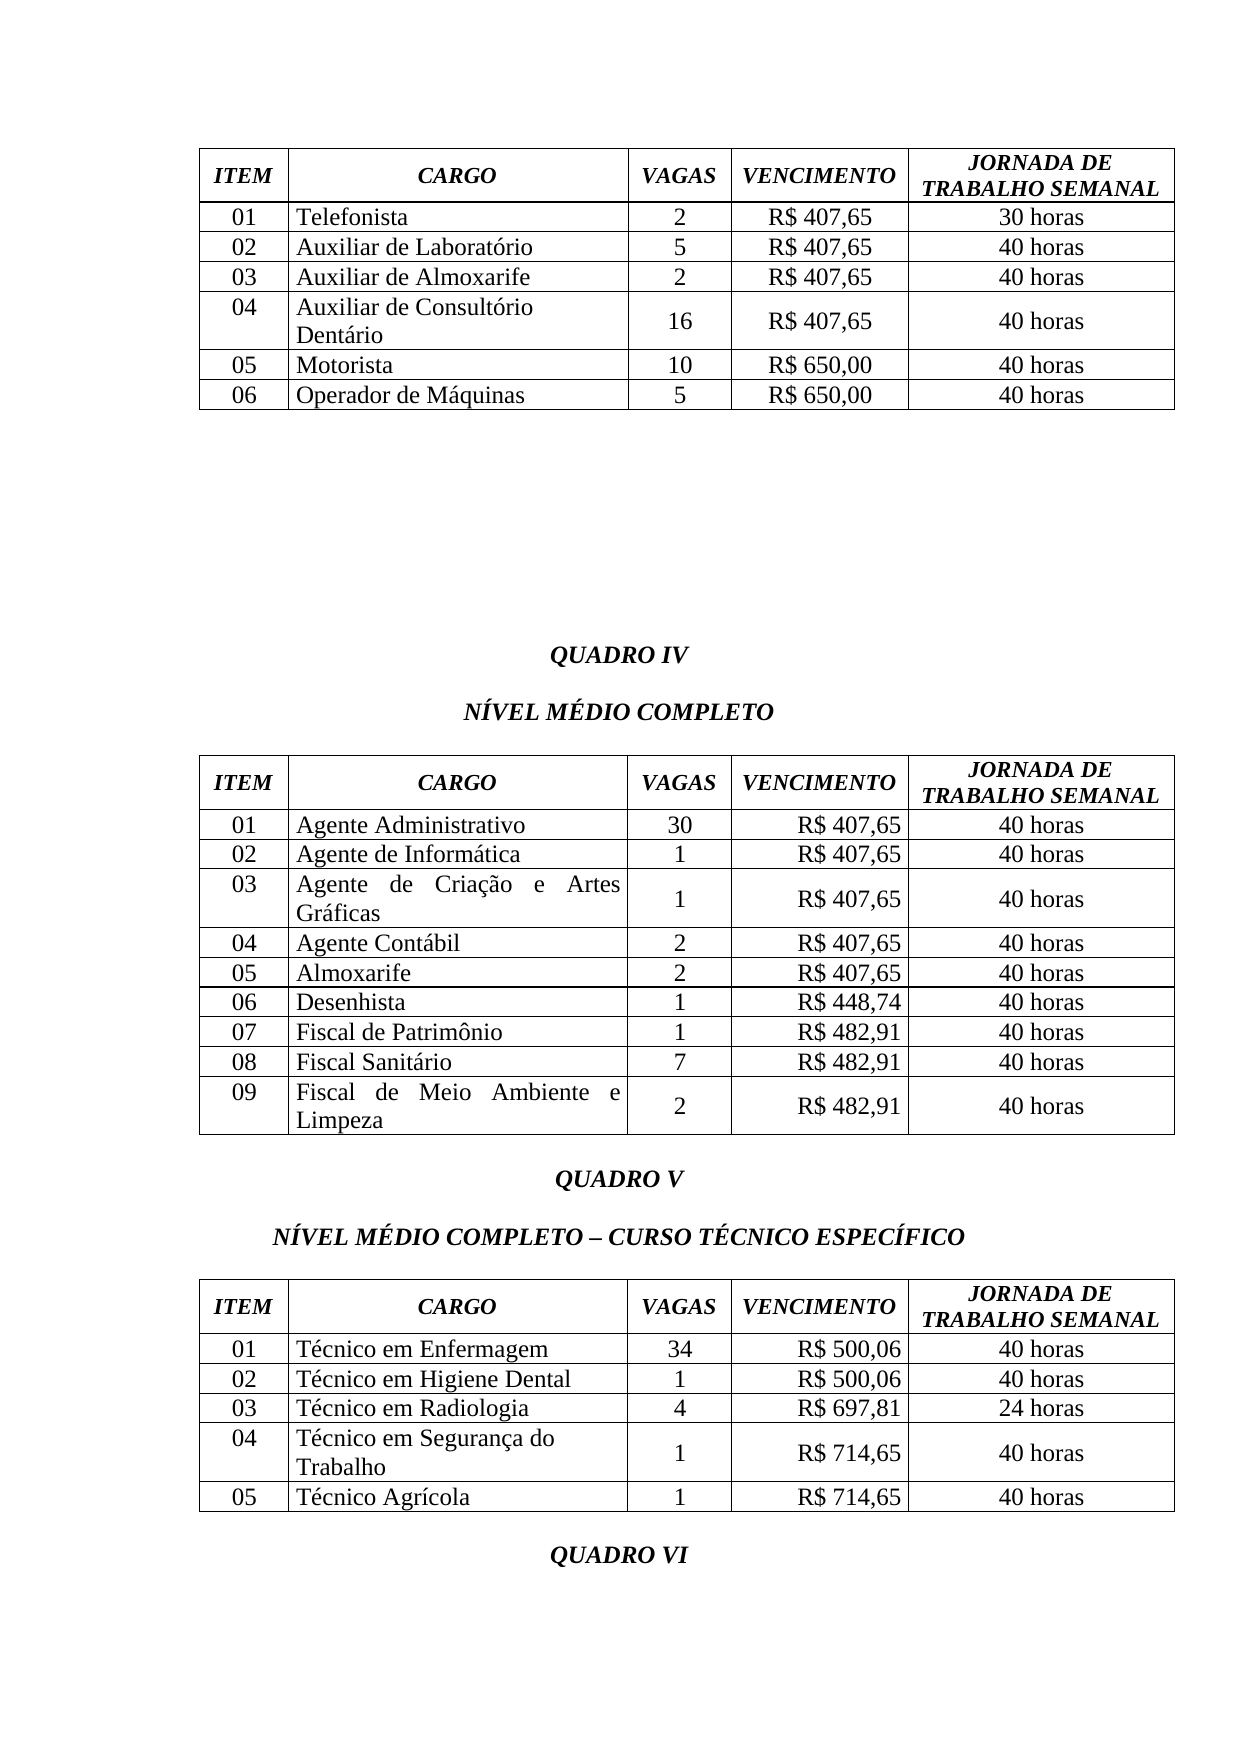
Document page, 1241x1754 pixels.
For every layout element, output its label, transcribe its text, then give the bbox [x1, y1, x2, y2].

table_cell Fiscal Sanitário [289, 1047, 627, 1076]
table_cell Auxiliar de Consultório Dentário [289, 292, 628, 349]
table_cell Agente de Informática [289, 840, 627, 868]
table_cell 5 [629, 232, 731, 261]
table_cell Fiscal de Meio Ambiente e Limpeza [289, 1077, 627, 1134]
table_cell 40 horas [909, 1364, 1174, 1392]
table_cell 02 [200, 232, 288, 261]
table_cell 40 horas [909, 1334, 1174, 1363]
table_cell 06 [200, 988, 288, 1016]
table_cell Motorista [289, 350, 628, 379]
table_cell 30 [628, 810, 731, 838]
table_cell 2 [628, 928, 731, 957]
table_cell 24 horas [909, 1394, 1174, 1422]
table_cell 5 [629, 380, 731, 409]
table_cell 40 horas [909, 869, 1174, 927]
table_header ITEM [200, 1280, 288, 1333]
table_cell Agente Administrativo [289, 810, 627, 838]
table_cell Almoxarife [289, 958, 627, 986]
table_cell R$ 500,06 [732, 1364, 908, 1392]
table_cell 40 horas [909, 350, 1174, 379]
table_cell 40 horas [909, 380, 1174, 409]
table_cell 03 [200, 262, 288, 291]
table_cell 2 [628, 1077, 731, 1134]
table_cell R$ 650,00 [732, 350, 908, 379]
table_cell R$ 697,81 [732, 1394, 908, 1422]
table_cell 01 [200, 810, 288, 838]
table_cell R$ 650,00 [732, 380, 908, 409]
table_cell R$ 407,65 [732, 928, 908, 957]
table_header VAGAS [628, 1280, 731, 1333]
text NÍVEL MÉDIO COMPLETO [177, 697, 1063, 726]
table_cell 09 [200, 1077, 288, 1134]
table_cell Auxiliar de Almoxarife [289, 262, 628, 291]
text NÍVEL MÉDIO COMPLETO – CURSO TÉCNICO ESPECÍFICO [177, 1222, 1063, 1250]
table_cell 40 horas [909, 928, 1174, 957]
table_cell 34 [628, 1334, 731, 1363]
table_cell 04 [200, 1423, 288, 1481]
table_cell R$ 714,65 [732, 1423, 908, 1481]
table_cell 40 horas [909, 1077, 1174, 1134]
text QUADRO IV [177, 640, 1063, 669]
table_cell 2 [629, 262, 731, 291]
table_cell R$ 482,91 [732, 1077, 908, 1134]
table_cell 05 [200, 1482, 288, 1511]
table_cell 07 [200, 1017, 288, 1046]
table_cell 05 [200, 958, 288, 986]
table_cell 30 horas [909, 203, 1174, 231]
table_cell 10 [629, 350, 731, 379]
table_cell R$ 407,65 [732, 958, 908, 986]
table_cell 1 [628, 1482, 731, 1511]
table_cell 40 horas [909, 1482, 1174, 1511]
table_cell R$ 407,65 [732, 869, 908, 927]
table_cell Técnico em Segurança do Trabalho [289, 1423, 627, 1481]
table_cell 01 [200, 203, 288, 231]
text QUADRO V [177, 1164, 1063, 1193]
table_cell 40 horas [909, 1047, 1174, 1076]
table_cell Agente Contábil [289, 928, 627, 957]
table_header JORNADA DE TRABALHO SEMANAL [909, 1280, 1174, 1333]
table_cell 2 [628, 958, 731, 986]
table_cell 1 [628, 988, 731, 1016]
table_header ITEM [200, 149, 288, 201]
table_cell 2 [629, 203, 731, 231]
table_header VENCIMENTO [732, 1280, 908, 1333]
table_header VAGAS [629, 149, 731, 201]
table_cell 02 [200, 1364, 288, 1392]
table_cell R$ 482,91 [732, 1017, 908, 1046]
table_cell Técnico em Higiene Dental [289, 1364, 627, 1392]
table_cell 1 [628, 1017, 731, 1046]
table_cell Fiscal de Patrimônio [289, 1017, 627, 1046]
table_cell Técnico em Enfermagem [289, 1334, 627, 1363]
table_cell 40 horas [909, 810, 1174, 838]
table_cell Técnico em Radiologia [289, 1394, 627, 1422]
table_cell R$ 407,65 [732, 840, 908, 868]
table_cell 04 [200, 292, 288, 349]
table_cell Telefonista [289, 203, 628, 231]
table_cell 04 [200, 928, 288, 957]
table_header JORNADA DE TRABALHO SEMANAL [909, 756, 1174, 809]
table_cell 05 [200, 350, 288, 379]
table_header ITEM [200, 756, 288, 809]
table_header VAGAS [628, 756, 731, 809]
table_header CARGO [289, 756, 627, 809]
table_header VENCIMENTO [732, 756, 908, 809]
table_cell 01 [200, 1334, 288, 1363]
table_cell Auxiliar de Laboratório [289, 232, 628, 261]
table_cell 40 horas [909, 292, 1174, 349]
table_header CARGO [289, 1280, 627, 1333]
text QUADRO VI [177, 1540, 1063, 1569]
table_cell 40 horas [909, 1423, 1174, 1481]
table_cell Agente de Criação e Artes Gráficas [289, 869, 627, 927]
table_cell 06 [200, 380, 288, 409]
table_cell R$ 407,65 [732, 292, 908, 349]
table_cell 1 [628, 869, 731, 927]
table_cell R$ 500,06 [732, 1334, 908, 1363]
table_cell R$ 407,65 [732, 262, 908, 291]
table_cell Desenhista [289, 988, 627, 1016]
table_cell 08 [200, 1047, 288, 1076]
table_cell 03 [200, 1394, 288, 1422]
table_cell R$ 407,65 [732, 810, 908, 838]
table_cell R$ 407,65 [732, 232, 908, 261]
table_header JORNADA DE TRABALHO SEMANAL [909, 149, 1174, 201]
table_cell 40 horas [909, 988, 1174, 1016]
table_cell R$ 482,91 [732, 1047, 908, 1076]
table_cell 1 [628, 1423, 731, 1481]
table_cell R$ 407,65 [732, 203, 908, 231]
table_cell 40 horas [909, 232, 1174, 261]
table_cell 40 horas [909, 840, 1174, 868]
table_cell 40 horas [909, 262, 1174, 291]
table_cell 40 horas [909, 958, 1174, 986]
table_cell 1 [628, 1364, 731, 1392]
table_cell Técnico Agrícola [289, 1482, 627, 1511]
table_header VENCIMENTO [732, 149, 908, 201]
table_cell 1 [628, 840, 731, 868]
table_cell 16 [629, 292, 731, 349]
table_cell R$ 714,65 [732, 1482, 908, 1511]
table_cell 7 [628, 1047, 731, 1076]
table_header CARGO [289, 149, 628, 201]
table_cell R$ 448,74 [732, 988, 908, 1016]
table_cell 03 [200, 869, 288, 927]
table_cell 40 horas [909, 1017, 1174, 1046]
table_cell 02 [200, 840, 288, 868]
table_cell Operador de Máquinas [289, 380, 628, 409]
table_cell 4 [628, 1394, 731, 1422]
